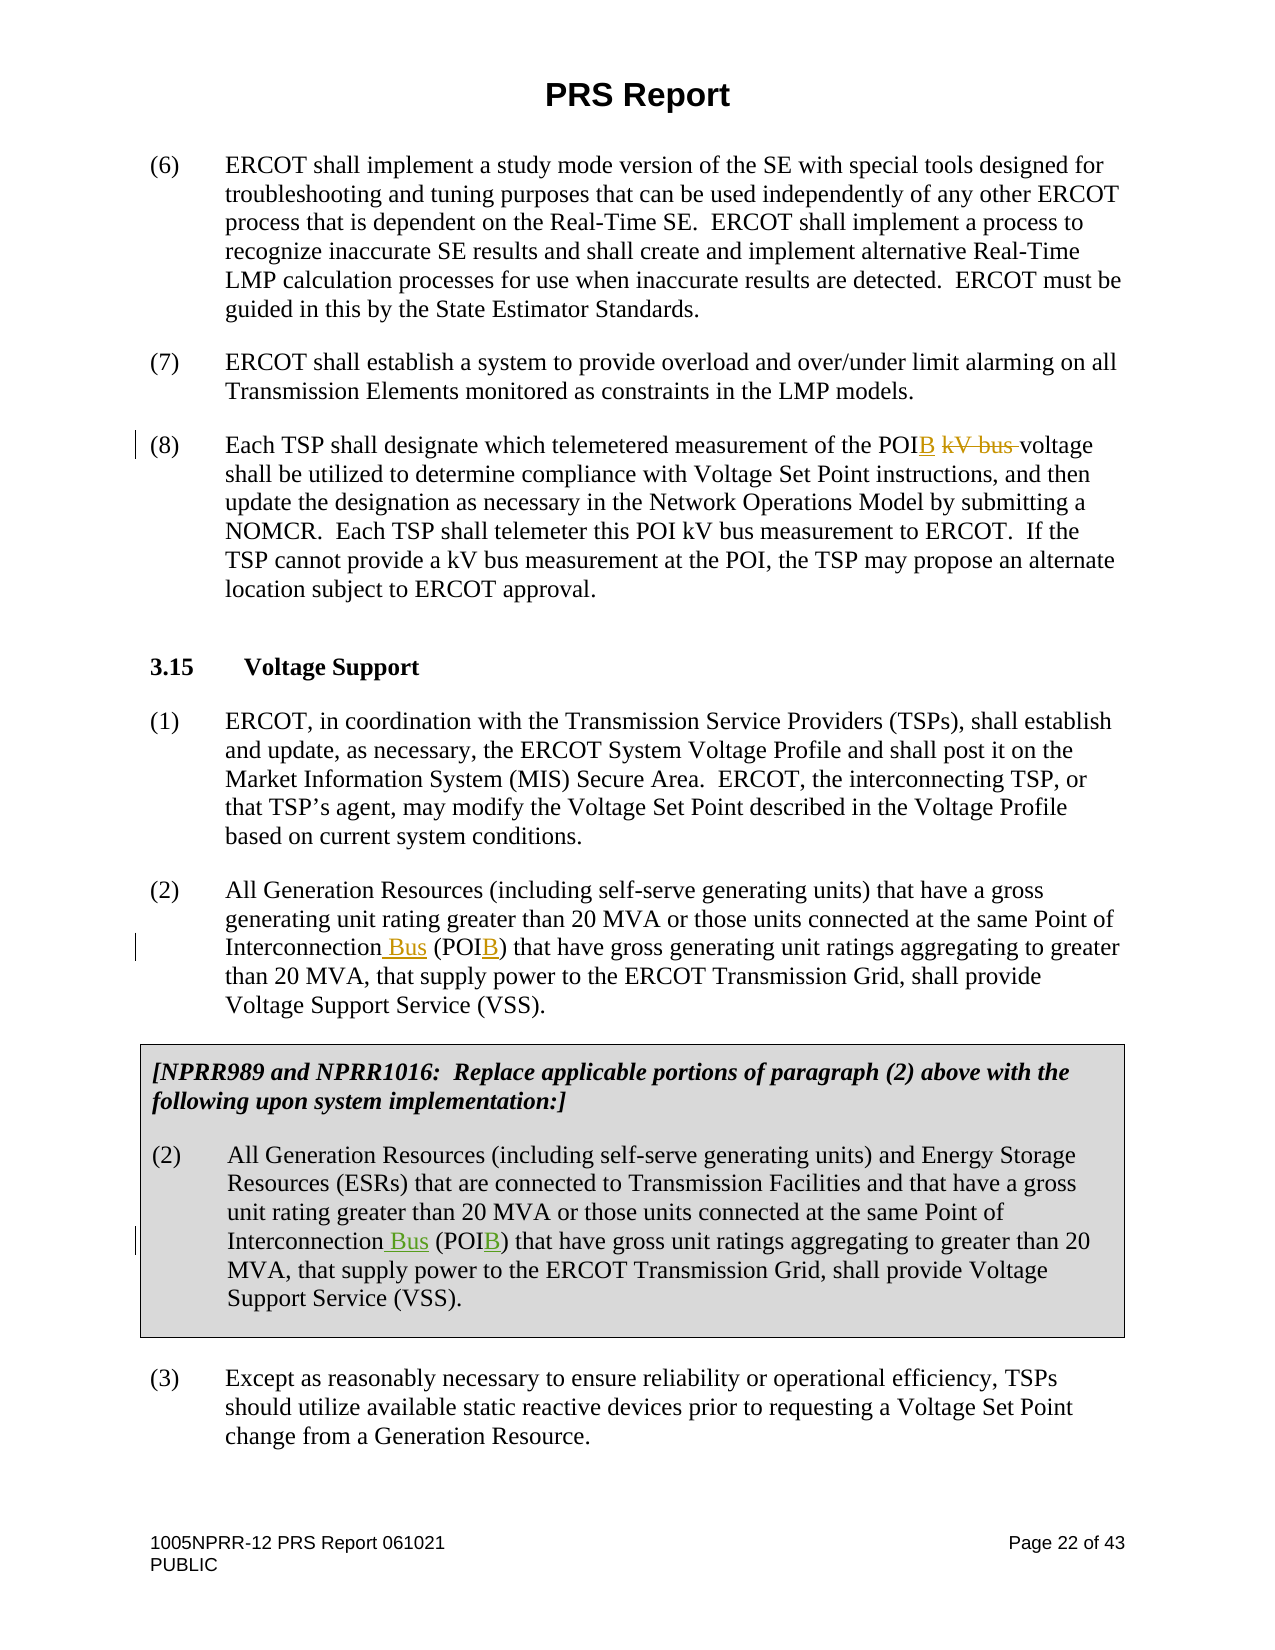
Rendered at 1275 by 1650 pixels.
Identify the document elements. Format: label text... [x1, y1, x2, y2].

text (1) ERCOT, in coordination with the Transmission Service Providers (TSPs), shall establish and update, as necessary, the ERCOT System Voltage Profile and shall post it on the Market Information System (MIS) Secure Area. ERCOT, the interconnecting TSP, or that TSP’s agent, may modify the Voltage Set Point described in the Voltage Profile based on current system conditions. [150, 706, 1125, 850]
text (8) Each TSP shall designate which telemetered measurement of the POI voltage shall be utilized to determine compliance with Voltage Set Point instructions, and then update the designation as necessary in the Network Operations Model by submitting a NOMCR. Each TSP shall telemeter this POI kV bus measurement to ERCOT. If the TSP cannot provide a kV bus measurement at the POI, the TSP may propose an alternate location subject to ERCOT approval. [150, 430, 1125, 602]
text (2) All Generation Resources (including self-serve generating units) that have a gross generating unit rating greater than 20 MVA or those units connected at the same Point of Interconnection (POI) that have gross generating unit ratings aggregating to greater than 20 MVA, that supply power to the ERCOT Transmission Grid, shall provide Voltage Support Service (VSS). [150, 875, 1125, 1019]
text (3) Except as reasonably necessary to ensure reliability or operational efficiency, TSPs should utilize available static reactive devices prior to requesting a Voltage Set Point change from a Generation Resource. [150, 1363, 1125, 1449]
text (7) ERCOT shall establish a system to provide overload and over/under limit alarming on all Transmission Elements monitored as constraints in the LMP models. [150, 347, 1125, 405]
text (6) ERCOT shall implement a study mode version of the SE with special tools designed for troubleshooting and tuning purposes that can be used independently of any other ERCOT process that is dependent on the Real-Time SE. ERCOT shall implement a process to recognize inaccurate SE results and shall create and implement alternative Real-Time LMP calculation processes for use when inaccurate results are detected. ERCOT must be guided in this by the State Estimator Standards. [150, 150, 1125, 322]
text 3.15 Voltage Support [150, 652, 1125, 681]
table_header [NPRR989 and NPRR1016: Replace applicable portions of paragraph (2) above with the following upon system implementation:] (2) All Generation Resources (including self-serve generating units) and Energy Storage Resources (ESRs) that are connected to Transmission Facilities and that have a gross unit rating greater than 20 MVA or those units connected at the same Point of Interconnection (POI) that have gross unit ratings aggregating to greater than 20 MVA, that supply power to the ERCOT Transmission Grid, shall provide Voltage Support Service (VSS). [141, 1045, 1124, 1337]
